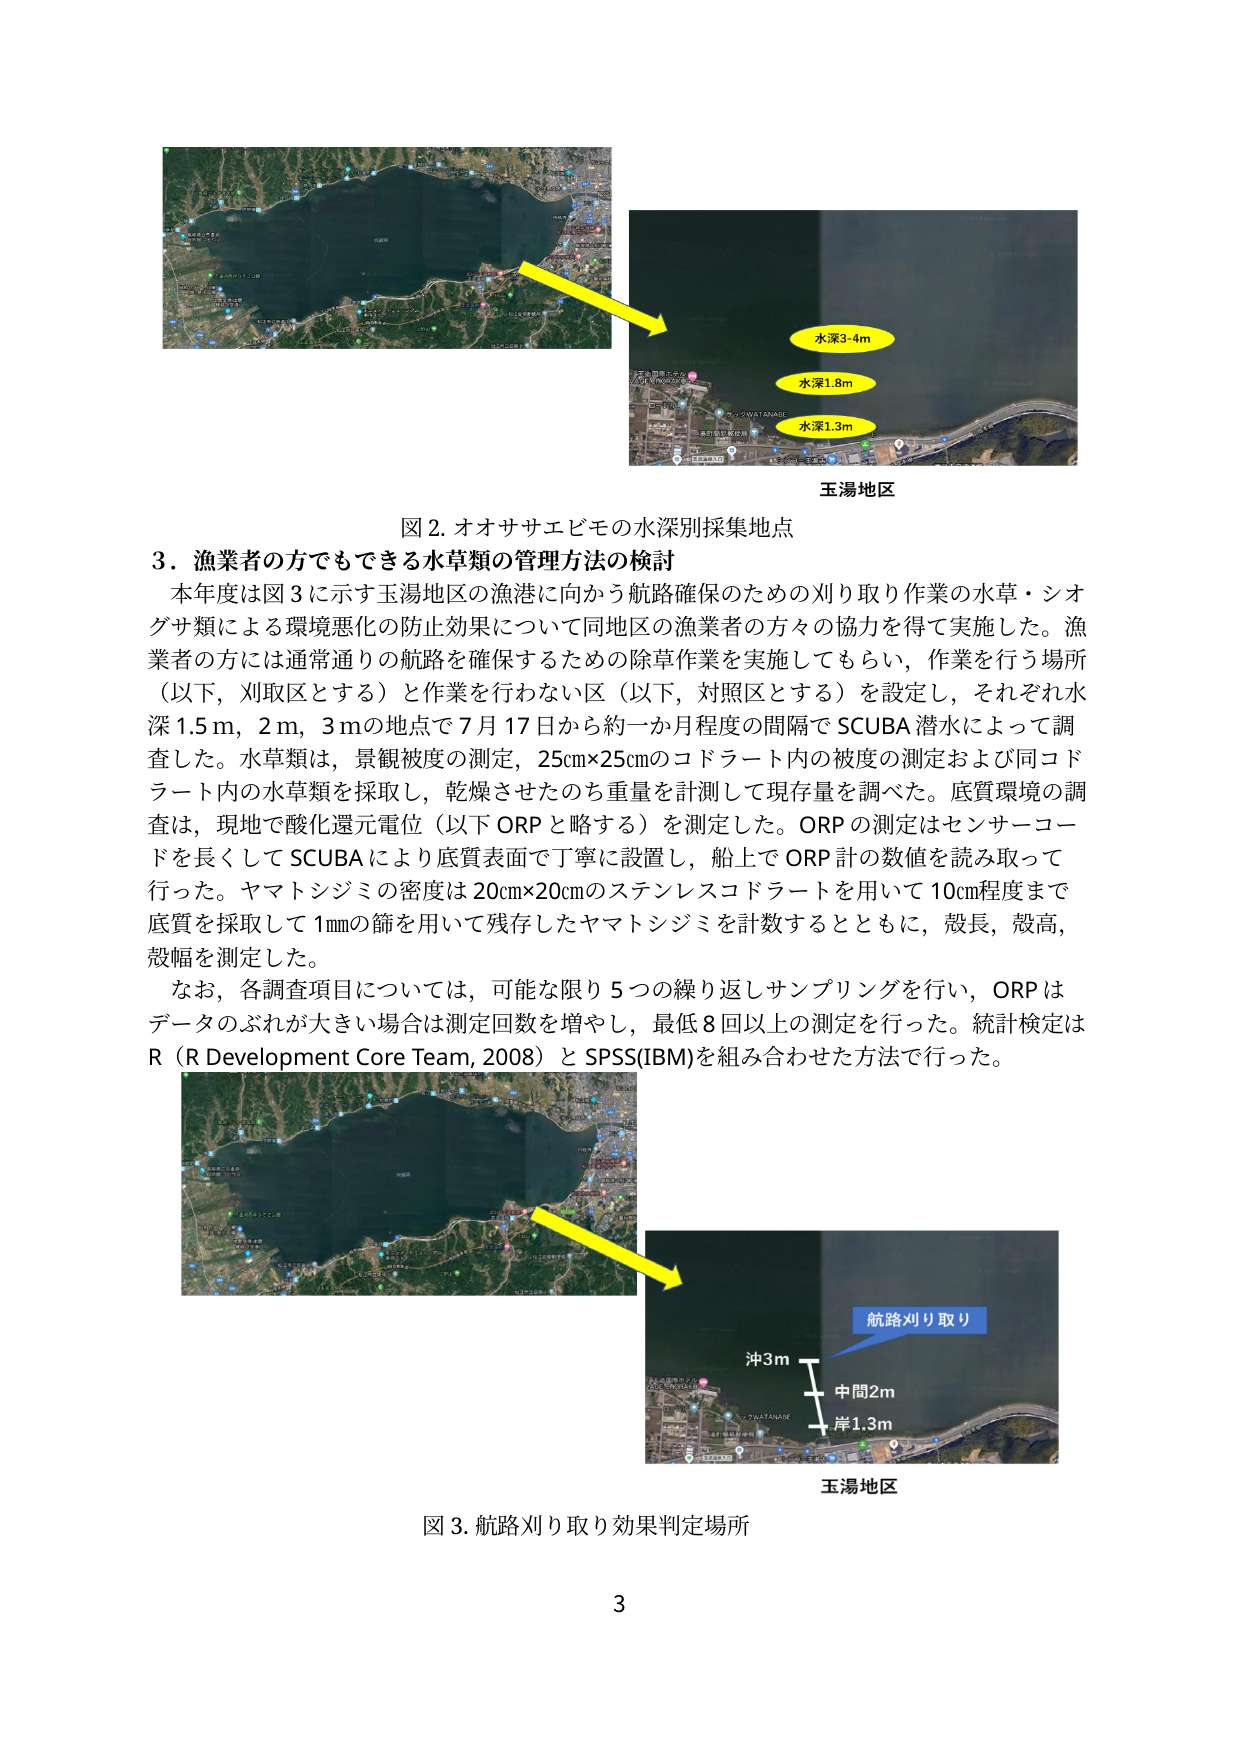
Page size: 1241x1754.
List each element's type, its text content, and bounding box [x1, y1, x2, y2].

text 本年度は図3に示す玉湯地区の漁港に向かう航路確保のための刈り取り作業の水草・シオグサ類による環境悪化の防止効果について同地区の漁業者の方々の協力を得て実施した。漁業者の方には通常通りの航路を確保するための除草作業を実施してもらい，作業を行う場所（以下，刈取区とする）と作業を行わない区（以下，対照区とする）を設定し，それぞれ水深1.5ｍ，2ｍ，3ｍの地点で7月17日から約一か月程度の間隔でSCUBA潜水によって調査した。水草類は，景観被度の測定，25㎝×25㎝のコドラート内の被度の測定および同コドラート内の水草類を採取し，乾燥させたのち重量を計測して現存量を調べた。底質環境の調査は，現地で酸化還元電位（以下ORPと略する）を測定した。ORPの測定はセンサーコードを長くしてSCUBAにより底質表面で丁寧に設置し，船上でORP計の数値を読み取って行った。ヤマトシジミの密度は20㎝×20㎝のステンレスコドラートを用いて10㎝程度まで底質を採取して1㎜の篩を用いて残存したヤマトシジミを計数するとともに，殻長，殻高，殻幅を測定した。 [148, 576, 1092, 973]
text なお，各調査項目については，可能な限り5つの繰り返しサンプリングを行い，ORPはデータのぶれが大きい場合は測定回数を増やし，最低8回以上の測定を行った。統計検定はR（R Development Core Team, 2008）とSPSS(IBM)を組み合わせた方法で行った。 [148, 973, 1092, 1072]
text 図3. 航路刈り取り効果判定場所 [148, 1508, 1092, 1541]
picture [162, 147, 1078, 511]
picture [181, 1072, 1059, 1508]
text 図2. オオササエビモの水深別採集地点 [148, 510, 1092, 543]
text ３．漁業者の方でもできる水草類の管理方法の検討 [148, 543, 1092, 576]
